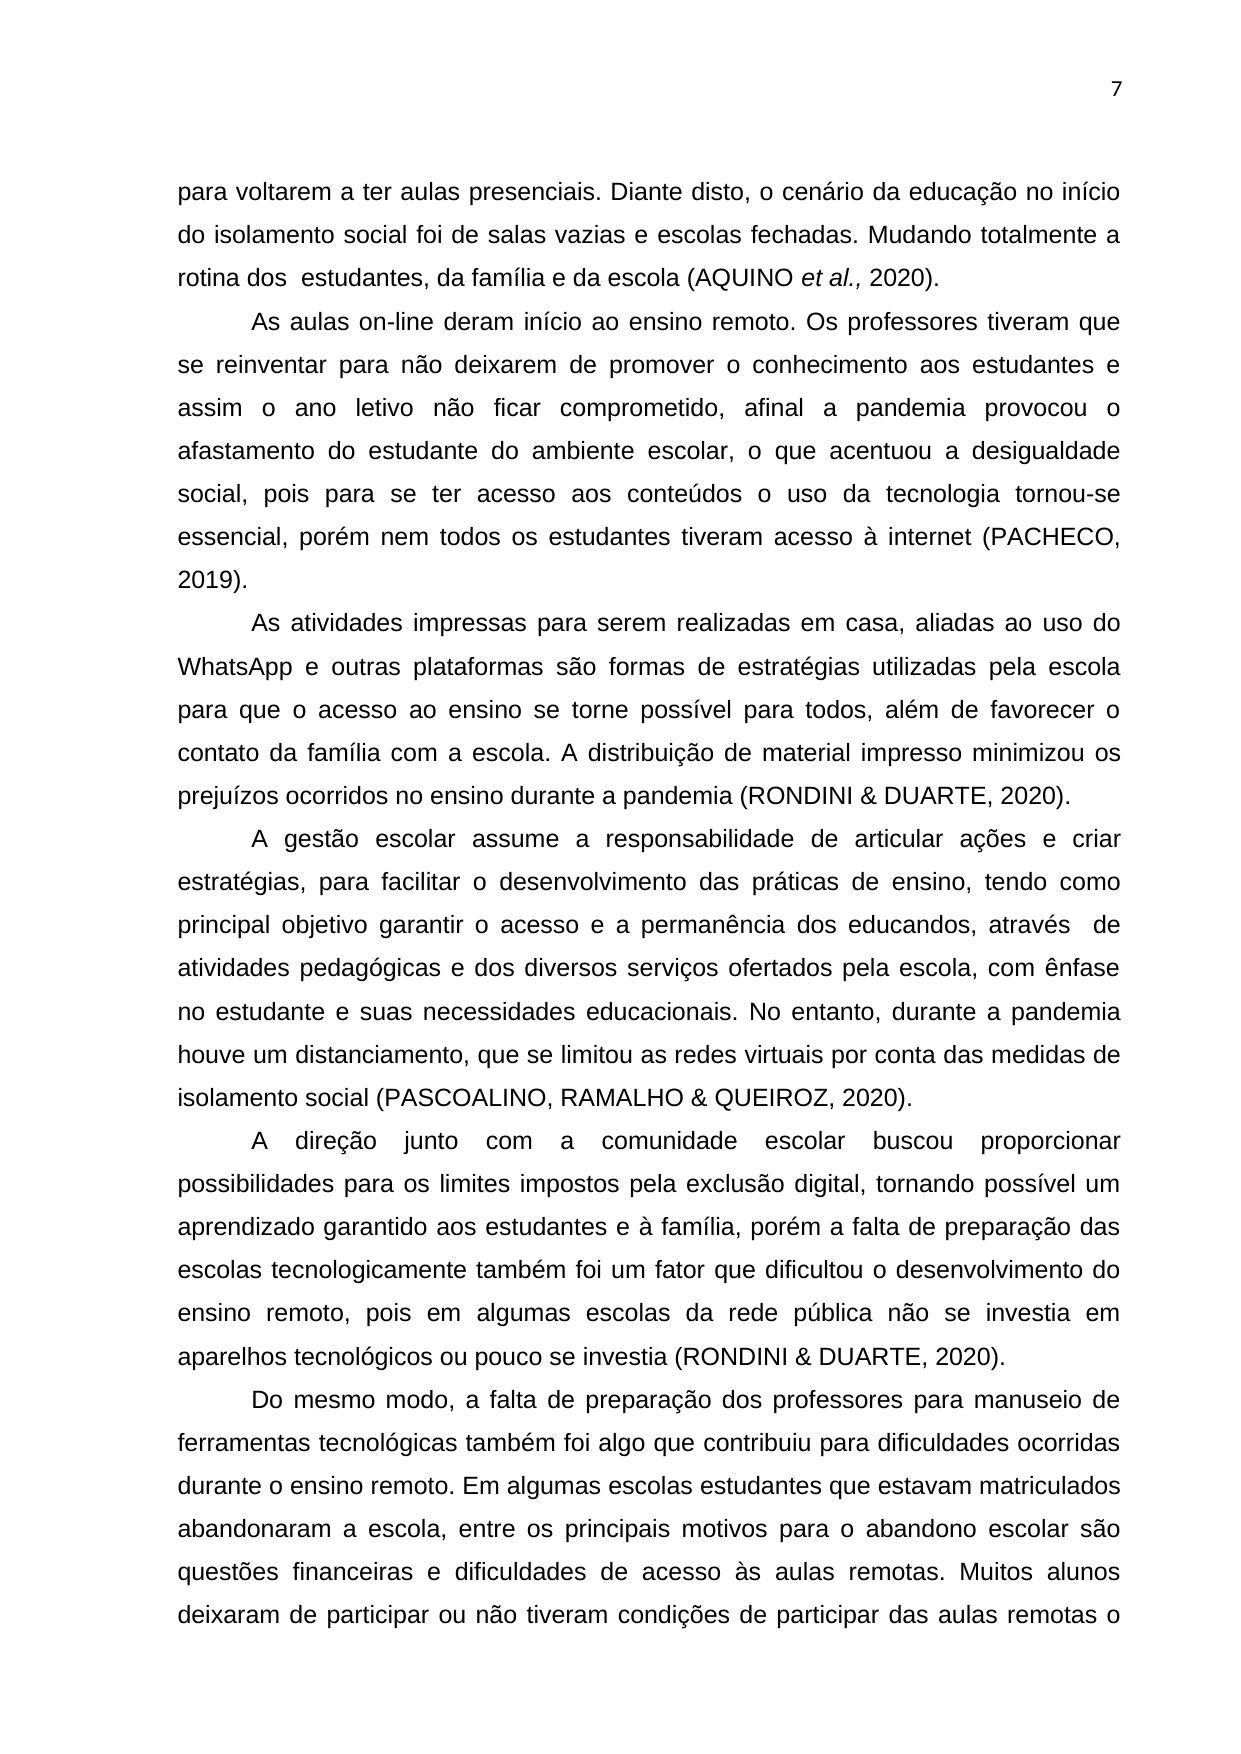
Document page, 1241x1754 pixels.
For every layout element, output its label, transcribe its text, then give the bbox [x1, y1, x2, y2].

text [177, 177, 1122, 292]
text A direção junto com a comunidade escolar buscou proporcionar possibilidades para os limites impostos pela exclusão digital, tornando possível um aprendizado garantido aos estudantes e à família, porém a falta de preparação das escolas tecnologicamente também foi um fator que dificultou o desenvolvimento do ensino remoto, pois em algumas escolas da rede pública não se investia em aparelhos tecnológicos ou pouco se investia (RONDINI & DUARTE, 2020). [177, 1126, 1122, 1370]
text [177, 1385, 1122, 1629]
text A gestão escolar assume a responsabilidade de articular ações e criar estratégias, para facilitar o desenvolvimento das práticas de ensino, tendo como principal objetivo garantir o acesso e a permanência dos educandos, através de atividades pedagógicas e dos diversos serviços ofertados pela escola, com ênfase no estudante e suas necessidades educacionais. No entanto, durante a pandemia houve um distanciamento, que se limitou as redes virtuais por conta das medidas de isolamento social (PASCOALINO, RAMALHO & QUEIROZ, 2020). [177, 824, 1122, 1112]
text As atividades impressas para serem realizadas em casa, aliadas ao uso do WhatsApp e outras plataformas são formas de estratégias utilizadas pela escola para que o acesso ao ensino se torne possível para todos, além de favorecer o contato da família com a escola. A distribuição de material impresso minimizou os prejuízos ocorridos no ensino durante a pandemia (RONDINI & DUARTE, 2020). [177, 608, 1122, 810]
text As aulas on-line deram início ao ensino remoto. Os professores tiveram que se reinventar para não deixarem de promover o conhecimento aos estudantes e assim o ano letivo não ficar comprometido, afinal a pandemia provocou o afastamento do estudante do ambiente escolar, o que acentuou a desigualdade social, pois para se ter acesso aos conteúdos o uso da tecnologia tornou-se essencial, porém nem todos os estudantes tiveram acesso à internet (PACHECO, 2019). [177, 307, 1122, 594]
